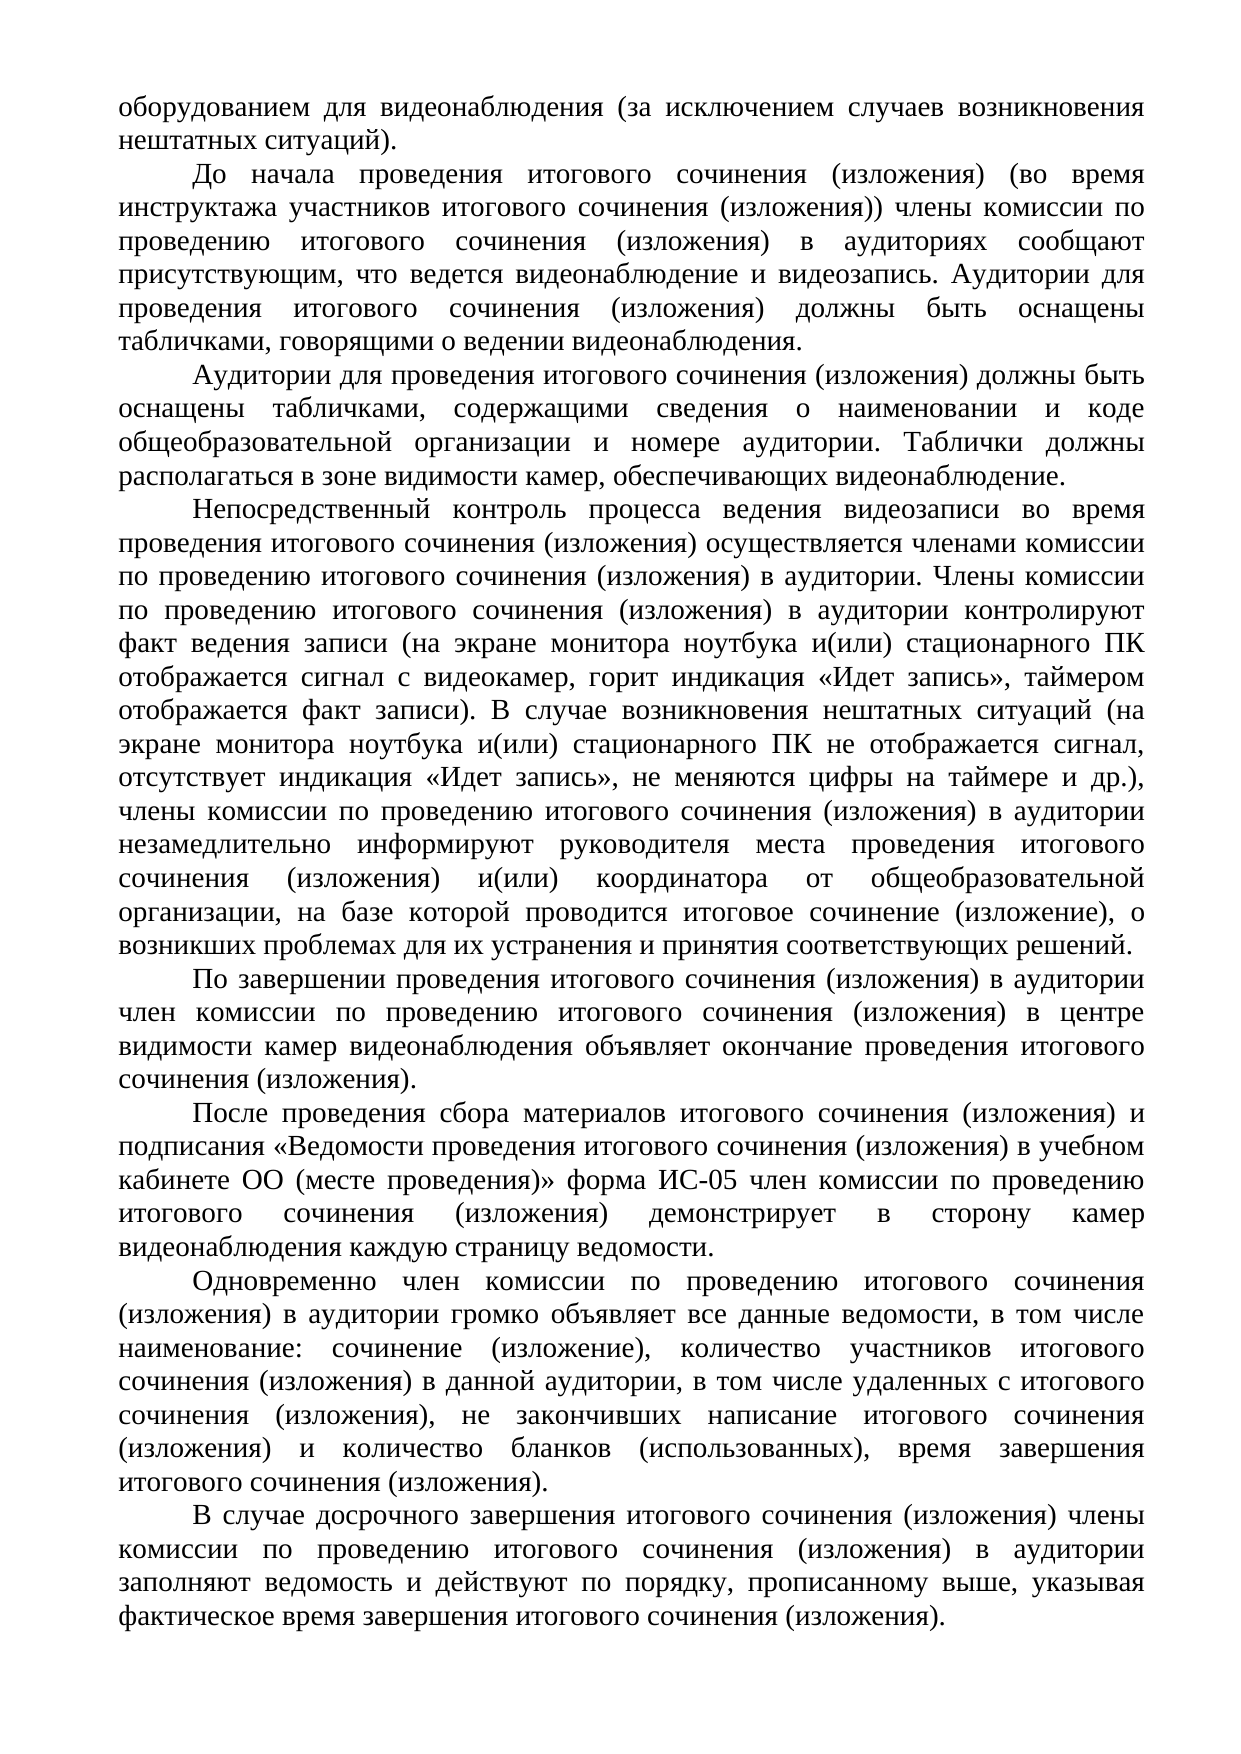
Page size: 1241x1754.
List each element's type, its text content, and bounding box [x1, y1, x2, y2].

text Одновременно член комиссии по проведению итогового сочинения (изложения) в аудитории громко объявляет все данные ведомости, в том числе наименование: сочинение (изложение), количество участников итогового сочинения (изложения) в данной аудитории, в том числе удаленных с итогового сочинения (изложения), не закончивших написание итогового сочинения (изложения) и количество бланков (использованных), время завершения итогового сочинения (изложения). [118, 1263, 1146, 1497]
text Непосредственный контроль процесса ведения видеозаписи во время проведения итогового сочинения (изложения) осуществляется членами комиссии по проведению итогового сочинения (изложения) в аудитории. Члены комиссии по проведению итогового сочинения (изложения) в аудитории контролируют факт ведения записи (на экране монитора ноутбука и(или) стационарного ПК отображается сигнал с видеокамер, горит индикация «Идет запись», таймером отображается факт записи). В случае возникновения нештатных ситуаций (на экране монитора ноутбука и(или) стационарного ПК не отображается сигнал, отсутствует индикация «Идет запись», не меняются цифры на таймере и др.), члены комиссии по проведению итогового сочинения (изложения) в аудитории незамедлительно информируют руководителя места проведения итогового сочинения (изложения) и(или) координатора от общеобразовательной организации, на базе которой проводится итоговое сочинение (изложение), о возникших проблемах для их устранения и принятия соответствующих решений. [118, 491, 1146, 961]
text После проведения сбора материалов итогового сочинения (изложения) и подписания «Ведомости проведения итогового сочинения (изложения) в учебном кабинете ОО (месте проведения)» форма ИС-05 член комиссии по проведению итогового сочинения (изложения) демонстрирует в сторону камер видеонаблюдения каждую страницу ведомости. [118, 1095, 1146, 1263]
text По завершении проведения итогового сочинения (изложения) в аудитории член комиссии по проведению итогового сочинения (изложения) в центре видимости камер видеонаблюдения объявляет окончание проведения итогового сочинения (изложения). [118, 961, 1146, 1095]
text Аудитории для проведения итогового сочинения (изложения) должны быть оснащены табличками, содержащими сведения о наименовании и коде общеобразовательной организации и номере аудитории. Таблички должны располагаться в зоне видимости камер, обеспечивающих видеонаблюдение. [118, 357, 1146, 491]
text До начала проведения итогового сочинения (изложения) (во время инструктажа участников итогового сочинения (изложения)) члены комиссии по проведению итогового сочинения (изложения) в аудиториях сообщают присутствующим, что ведется видеонаблюдение и видеозапись. Аудитории для проведения итогового сочинения (изложения) должны быть оснащены табличками, говорящими о ведении видеонаблюдения. [118, 156, 1146, 357]
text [118, 89, 1146, 156]
text В случае досрочного завершения итогового сочинения (изложения) члены комиссии по проведению итогового сочинения (изложения) в аудитории заполняют ведомость и действуют по порядку, прописанному выше, указывая фактическое время завершения итогового сочинения (изложения). [118, 1497, 1146, 1632]
